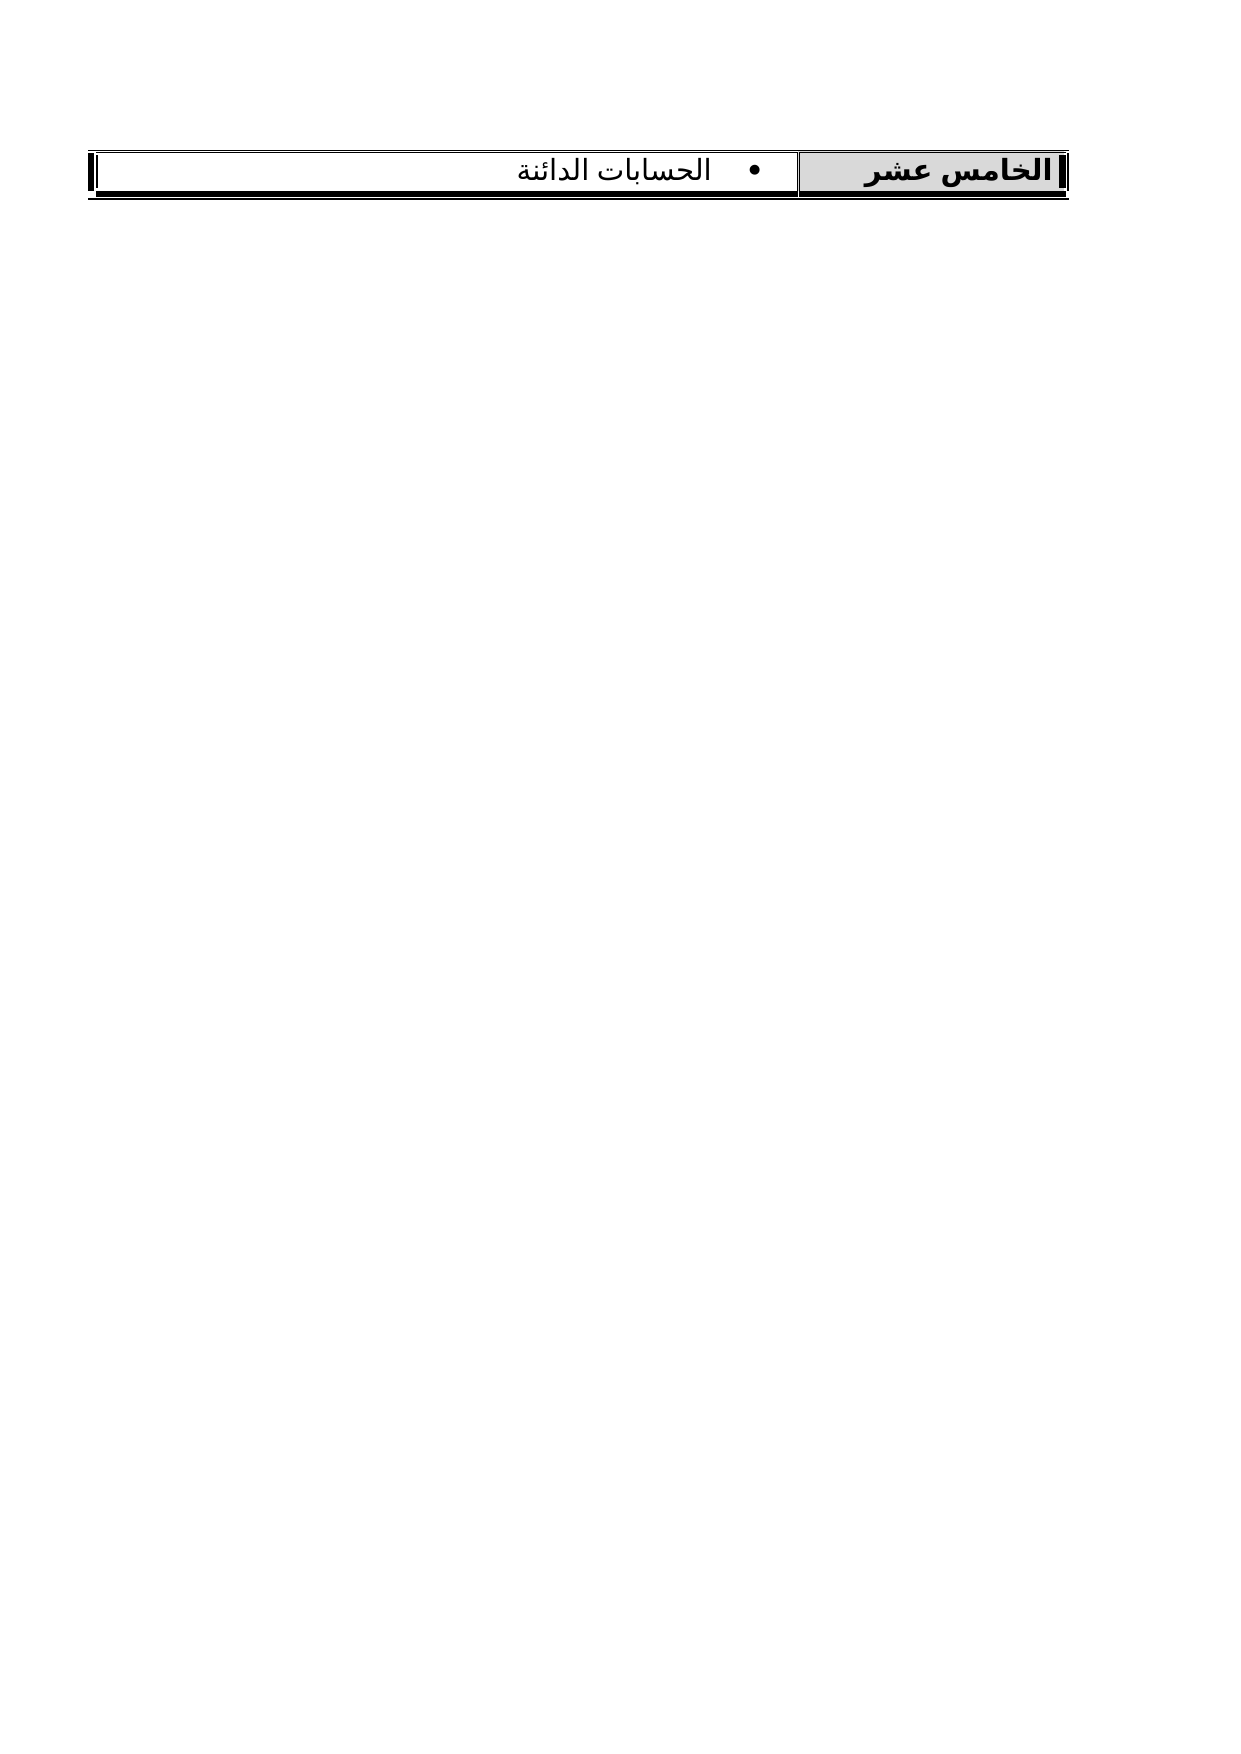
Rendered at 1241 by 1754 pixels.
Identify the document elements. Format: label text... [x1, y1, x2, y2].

table_cell الخامس عشر [800, 153, 1064, 191]
table_cell الحسابات الدائنة [93, 151, 798, 191]
